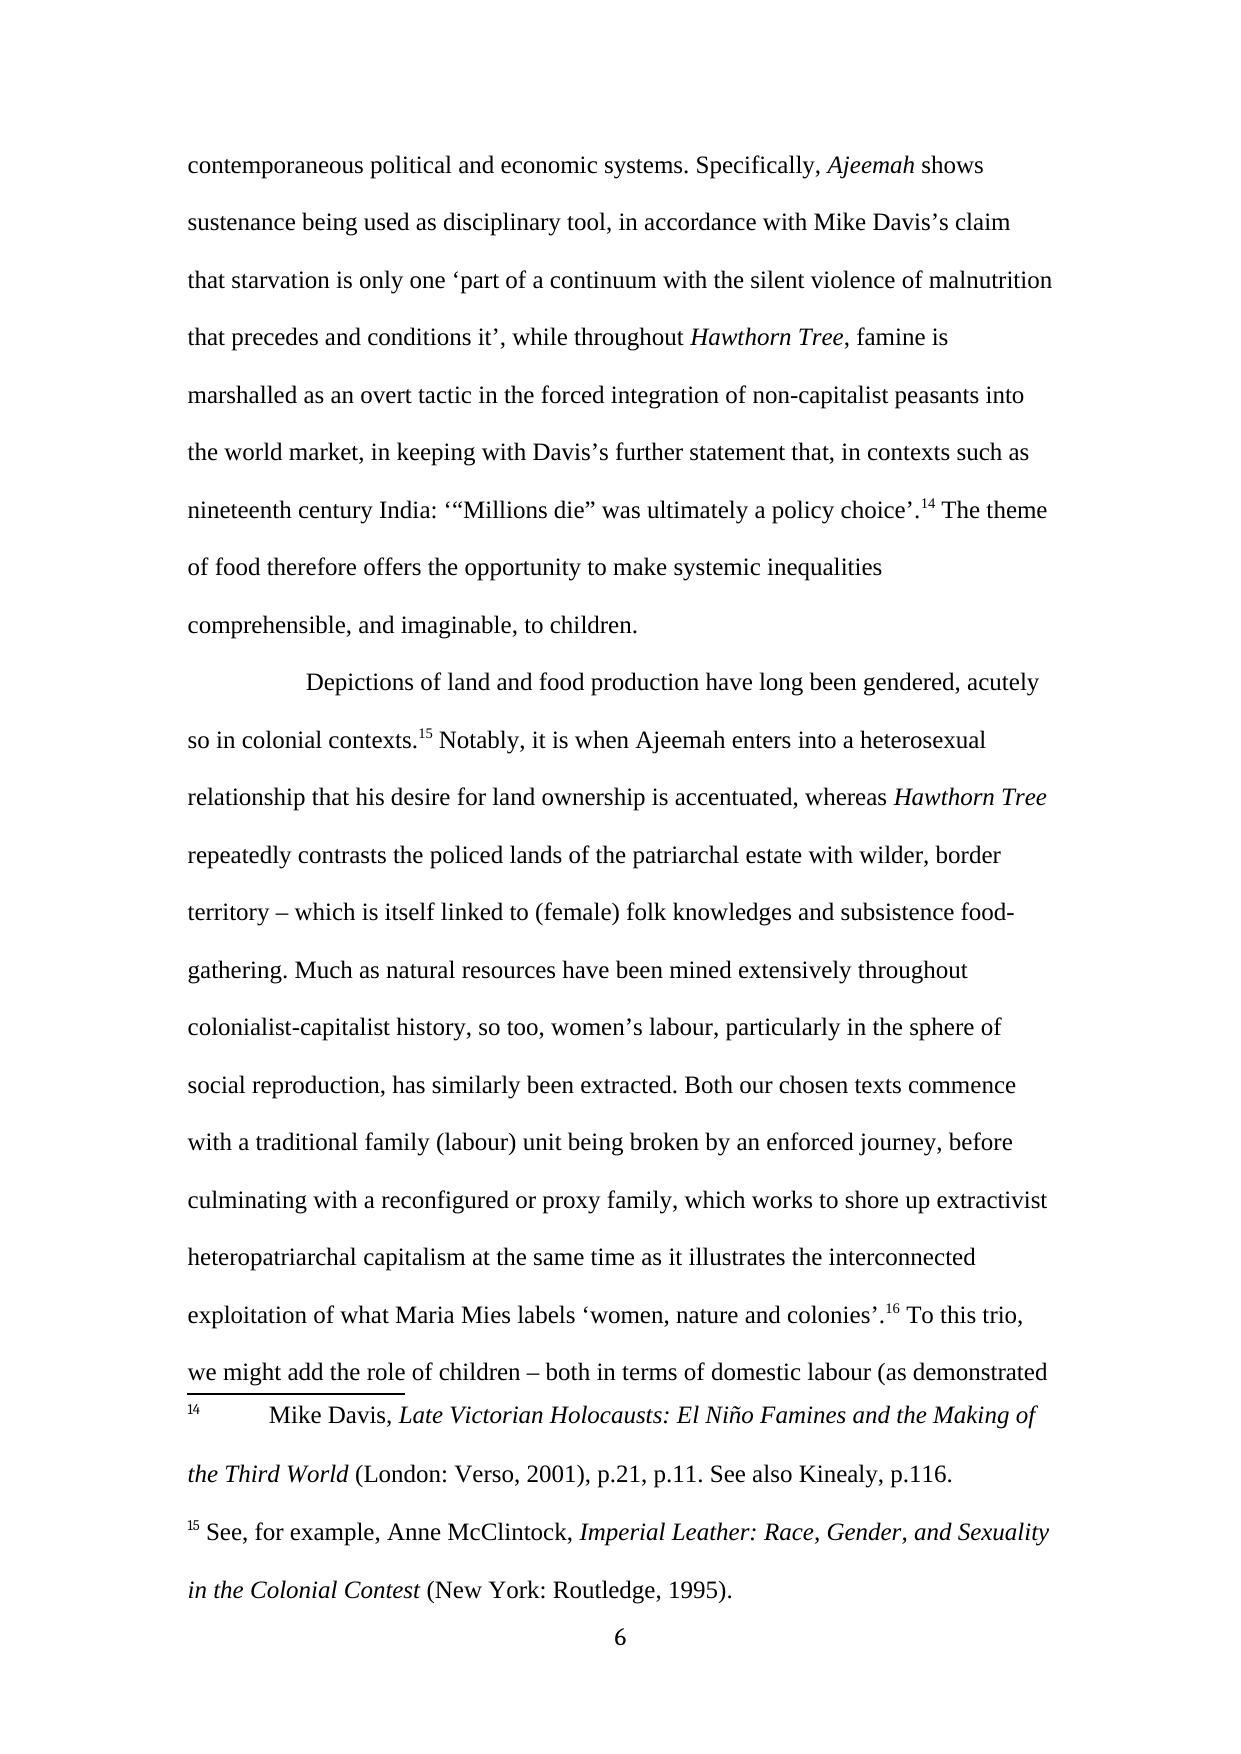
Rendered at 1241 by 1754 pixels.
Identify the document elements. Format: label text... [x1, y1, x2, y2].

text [187, 667, 1053, 1386]
text In using the term world-ecology, we follow Jason W. Moore’s critique of how capitalism has created ‘external natures as objects to be mapped, quantified and regulated so that they may service capital’s insatiable demands’. In contrast, and moving away from this ‘narrative trope of “the” environment (as object)’, Moore favours a notion of ‘environment-making (as process), at all turns a co-production of specifically bundled human and extra-human natures’. Accordingly, we are interested in the ways that Berry and Conlon-McKenna reveal socio-ecological formations being reshaped through their incorporation into the world-system, their shared publication in the early 1990s proving coterminous with the increased entrenchment (and recognition) of a neoliberal world order and gesturing perhaps, towards a heightened public understanding of the role played by food regimes in contemporaneous political and economic systems. Specifically, Ajeemah shows sustenance being used as disciplinary tool, in accordance with Mike Davis’s claim that starvation is only one ‘part of a continuum with the silent violence of malnutrition that precedes and conditions it’, while throughout Hawthorn Tree, famine is marshalled as an overt tactic in the forced integration of non-capitalist peasants into the world market, in keeping with Davis’s further statement that, in contexts such as nineteenth century India: ‘“Millions die” was ultimately a policy choice’. The theme of food therefore offers the opportunity to make systemic inequalities comprehensible, and imaginable, to children. [187, 150, 1053, 639]
